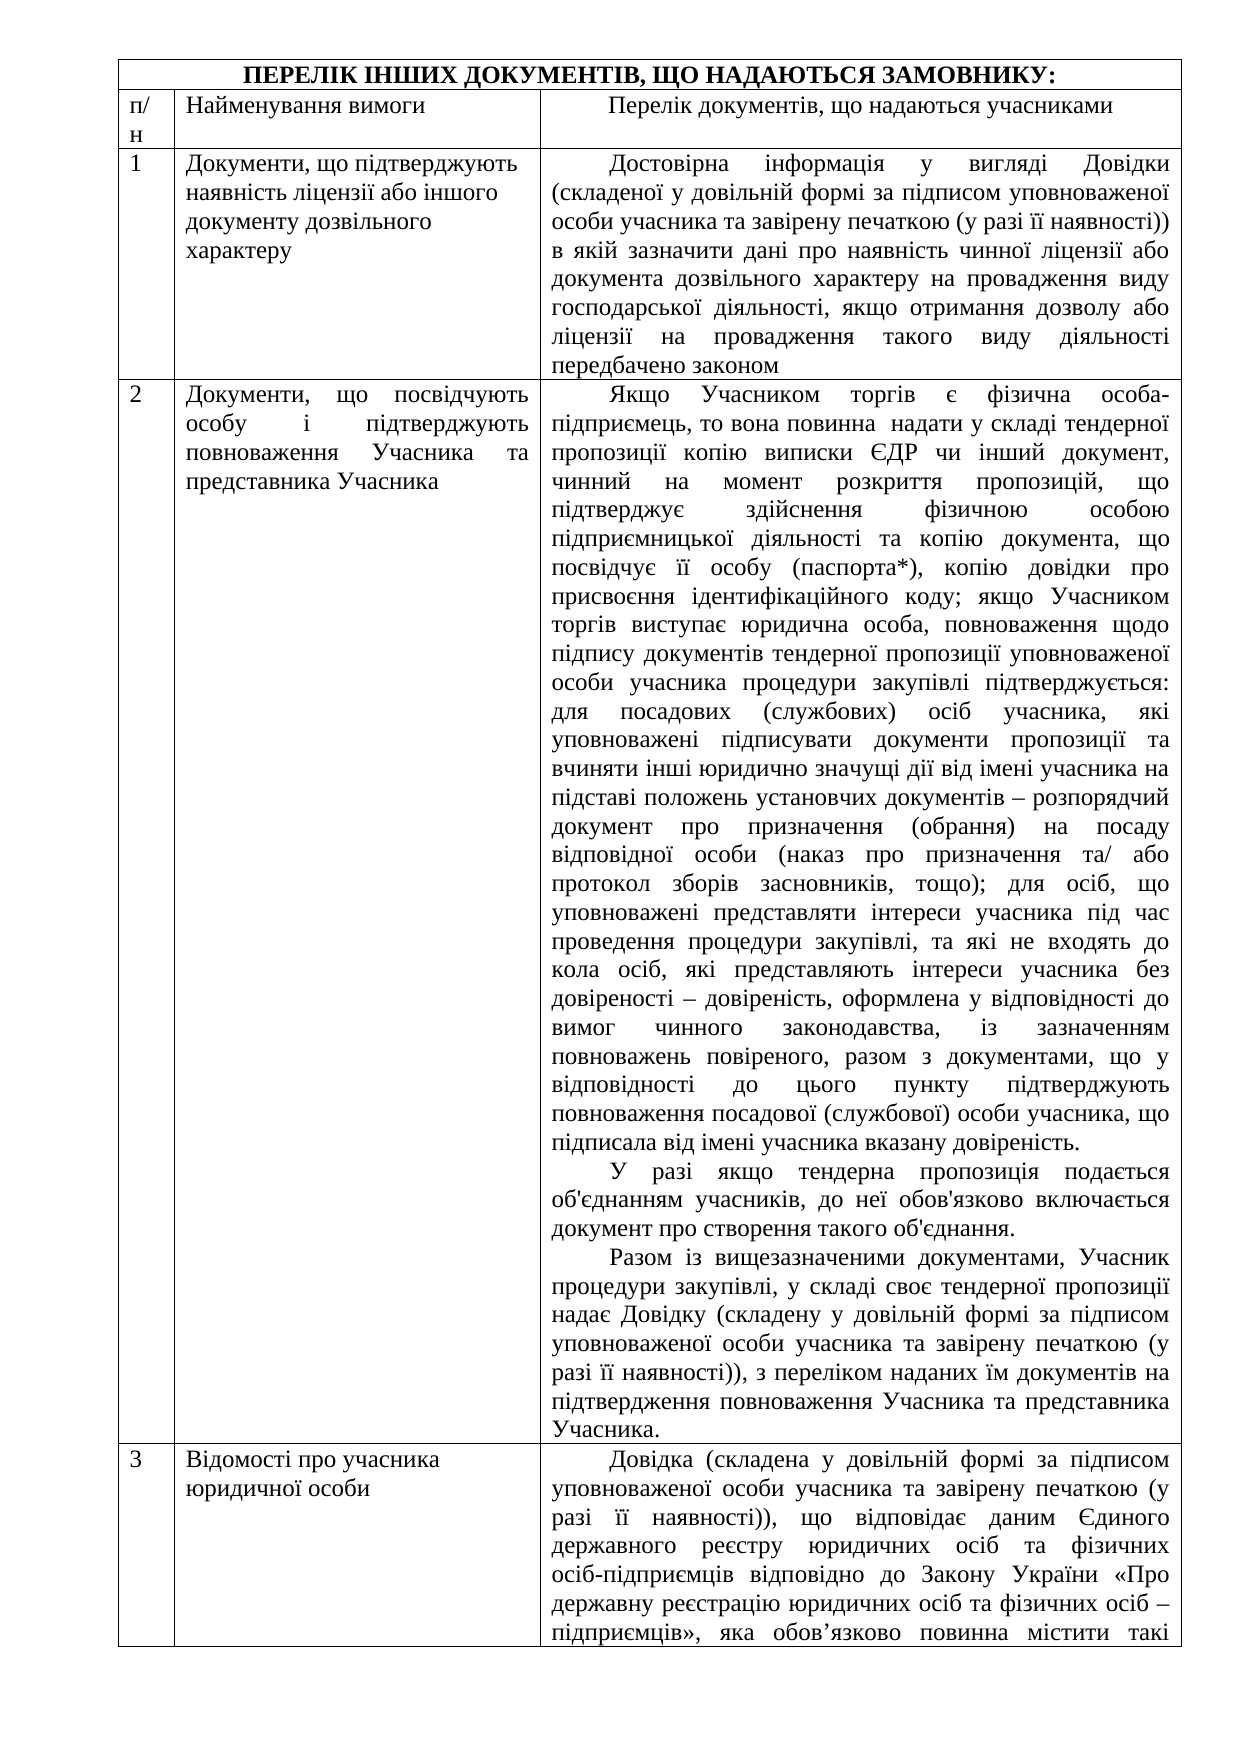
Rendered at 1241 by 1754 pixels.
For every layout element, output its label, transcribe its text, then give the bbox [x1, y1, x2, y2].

table_header ПЕРЕЛІК ІНШИХ ДОКУМЕНТІВ, ЩО НАДАЮТЬСЯ ЗАМОВНИКУ: [119, 60, 1181, 89]
table_cell Перелік документів, що надаються учасниками [541, 90, 1181, 147]
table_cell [175, 1444, 540, 1646]
table_cell Найменування вимоги [175, 90, 540, 147]
table_cell п/н [119, 90, 174, 147]
table_cell Документи, що підтверджують наявність ліцензії або іншого документу дозвільного характеру [175, 149, 540, 378]
table_cell 2 [119, 380, 174, 1443]
table_cell 3 [119, 1444, 174, 1646]
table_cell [541, 1444, 1181, 1646]
table_cell 1 [119, 149, 174, 378]
table_cell Достовірна інформація у вигляді Довідки (складеної у довільній формі за підписом уповноваженої особи учасника та завірену печаткою (у разі її наявності)) в якій зазначити дані про наявність чинної ліцензії або документа дозвільного характеру на провадження виду господарської діяльності, якщо отримання дозволу або ліцензії на провадження такого виду діяльності передбачено законом [541, 149, 1181, 378]
table_cell Якщо Учасником торгів є фізична особа-підприємець, то вона повинна надати у складі тендерної пропозиції копію виписки ЄДР чи інший документ, чинний на момент розкриття пропозицій, що підтверджує здійснення фізичною особою підприємницької діяльності та копію документа, що посвідчує її особу (паспорта*), копію довідки про присвоєння ідентифікаційного коду; якщо Учасником торгів виступає юридична особа, повноваження щодо підпису документів тендерної пропозиції уповноваженої особи учасника процедури закупівлі підтверджується: для посадових (службових) осіб учасника, які уповноважені підписувати документи пропозиції та вчиняти інші юридично значущі дії від імені учасника на підставі положень установчих документів – розпорядчий документ про призначення (обрання) на посаду відповідної особи (наказ про призначення та/ або протокол зборів засновників, тощо); для осіб, що уповноважені представляти інтереси учасника під час проведення процедури закупівлі, та які не входять до кола осіб, які представляють інтереси учасника без довіреності – довіреність, оформлена у відповідності до вимог чинного законодавства, із зазначенням повноважень повіреного, разом з документами, що у відповідності до цього пункту підтверджують повноваження посадової (службової) особи учасника, що підписала від імені учасника вказану довіреність. У разі якщо тендерна пропозиція подається об'єднанням учасників, до неї обов'язково включається документ про створення такого об'єднання. Разом із вищезазначеними документами, Учасник процедури закупівлі, у складі своє тендерної пропозиції надає Довідку (складену у довільній формі за підписом уповноваженої особи учасника та завірену печаткою (у разі її наявності)), з переліком наданих їм документів на підтвердження повноваження Учасника та представника Учасника. [541, 380, 1181, 1443]
table_cell Документи, що посвідчують особу і підтверджують повноваження Учасника та представника Учасника [175, 380, 540, 1443]
